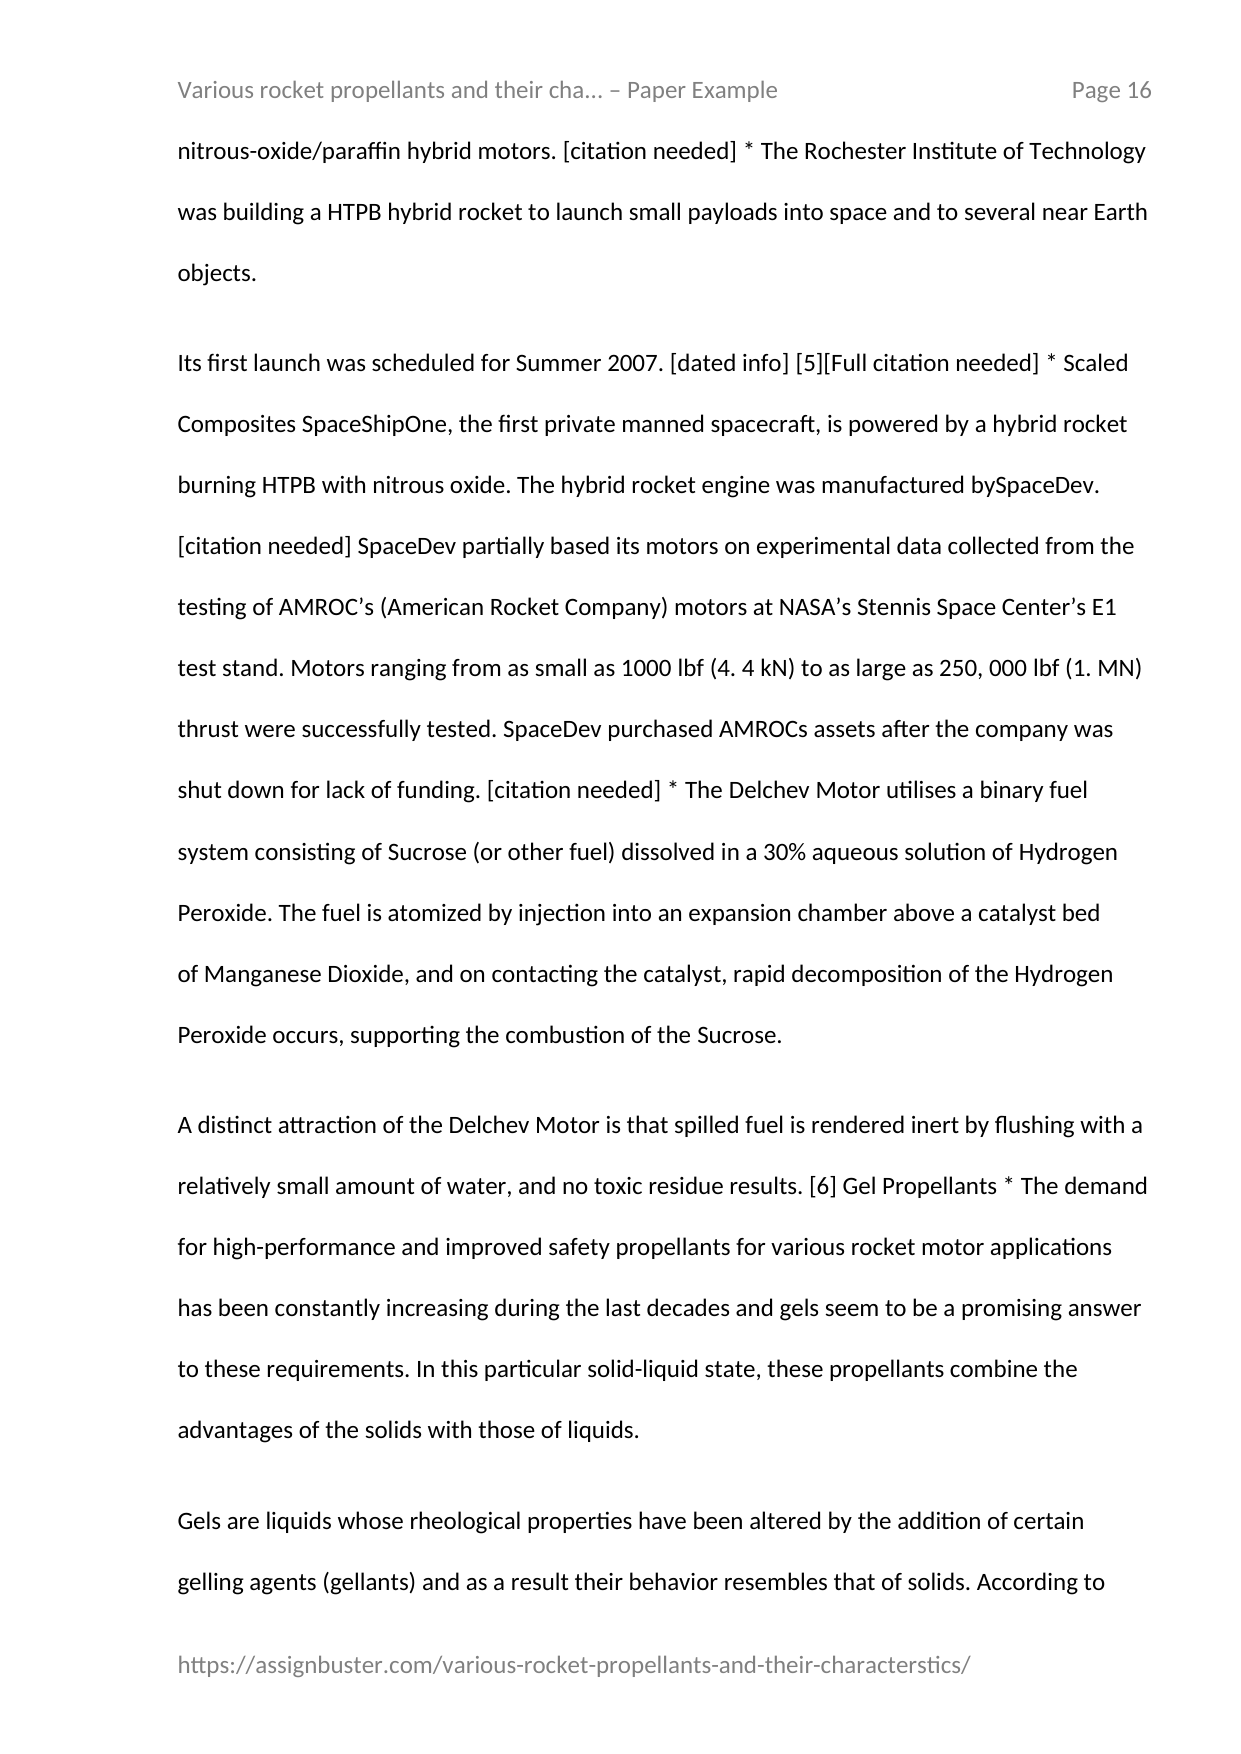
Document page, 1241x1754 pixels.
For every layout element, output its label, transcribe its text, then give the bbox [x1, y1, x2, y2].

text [177, 1505, 1152, 1597]
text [177, 135, 1152, 287]
text Its first launch was scheduled for Summer 2007. [dated info] [5][Full citation needed] * Scaled Composites SpaceShipOne, the first private manned spacecraft, is powered by a hybrid rocket burning HTPB with nitrous oxide. The hybrid rocket engine was manufactured bySpaceDev. [citation needed] SpaceDev partially based its motors on experimental data collected from the testing of AMROC’s (American Rocket Company) motors at NASA’s Stennis Space Center’s E1 test stand. Motors ranging from as small as 1000 lbf (4. 4 kN) to as large as 250, 000 lbf (1. MN) thrust were successfully tested. SpaceDev purchased AMROCs assets after the company was shut down for lack of funding. [citation needed] * The Delchev Motor utilises a binary fuel system consisting of Sucrose (or other fuel) dissolved in a 30% aqueous solution of Hydrogen Peroxide. The fuel is atomized by injection into an expansion chamber above a catalyst bed of Manganese Dioxide, and on contacting the catalyst, rapid decomposition of the Hydrogen Peroxide occurs, supporting the combustion of the Sucrose. [177, 347, 1152, 1049]
text A distinct attraction of the Delchev Motor is that spilled fuel is rendered inert by flushing with a relatively small amount of water, and no toxic residue results. [6] Gel Propellants * The demand for high-performance and improved safety propellants for various rocket motor applications has been constantly increasing during the last decades and gels seem to be a promising answer to these requirements. In this particular solid-liquid state, these propellants combine the advantages of the solids with those of liquids. [177, 1109, 1152, 1445]
